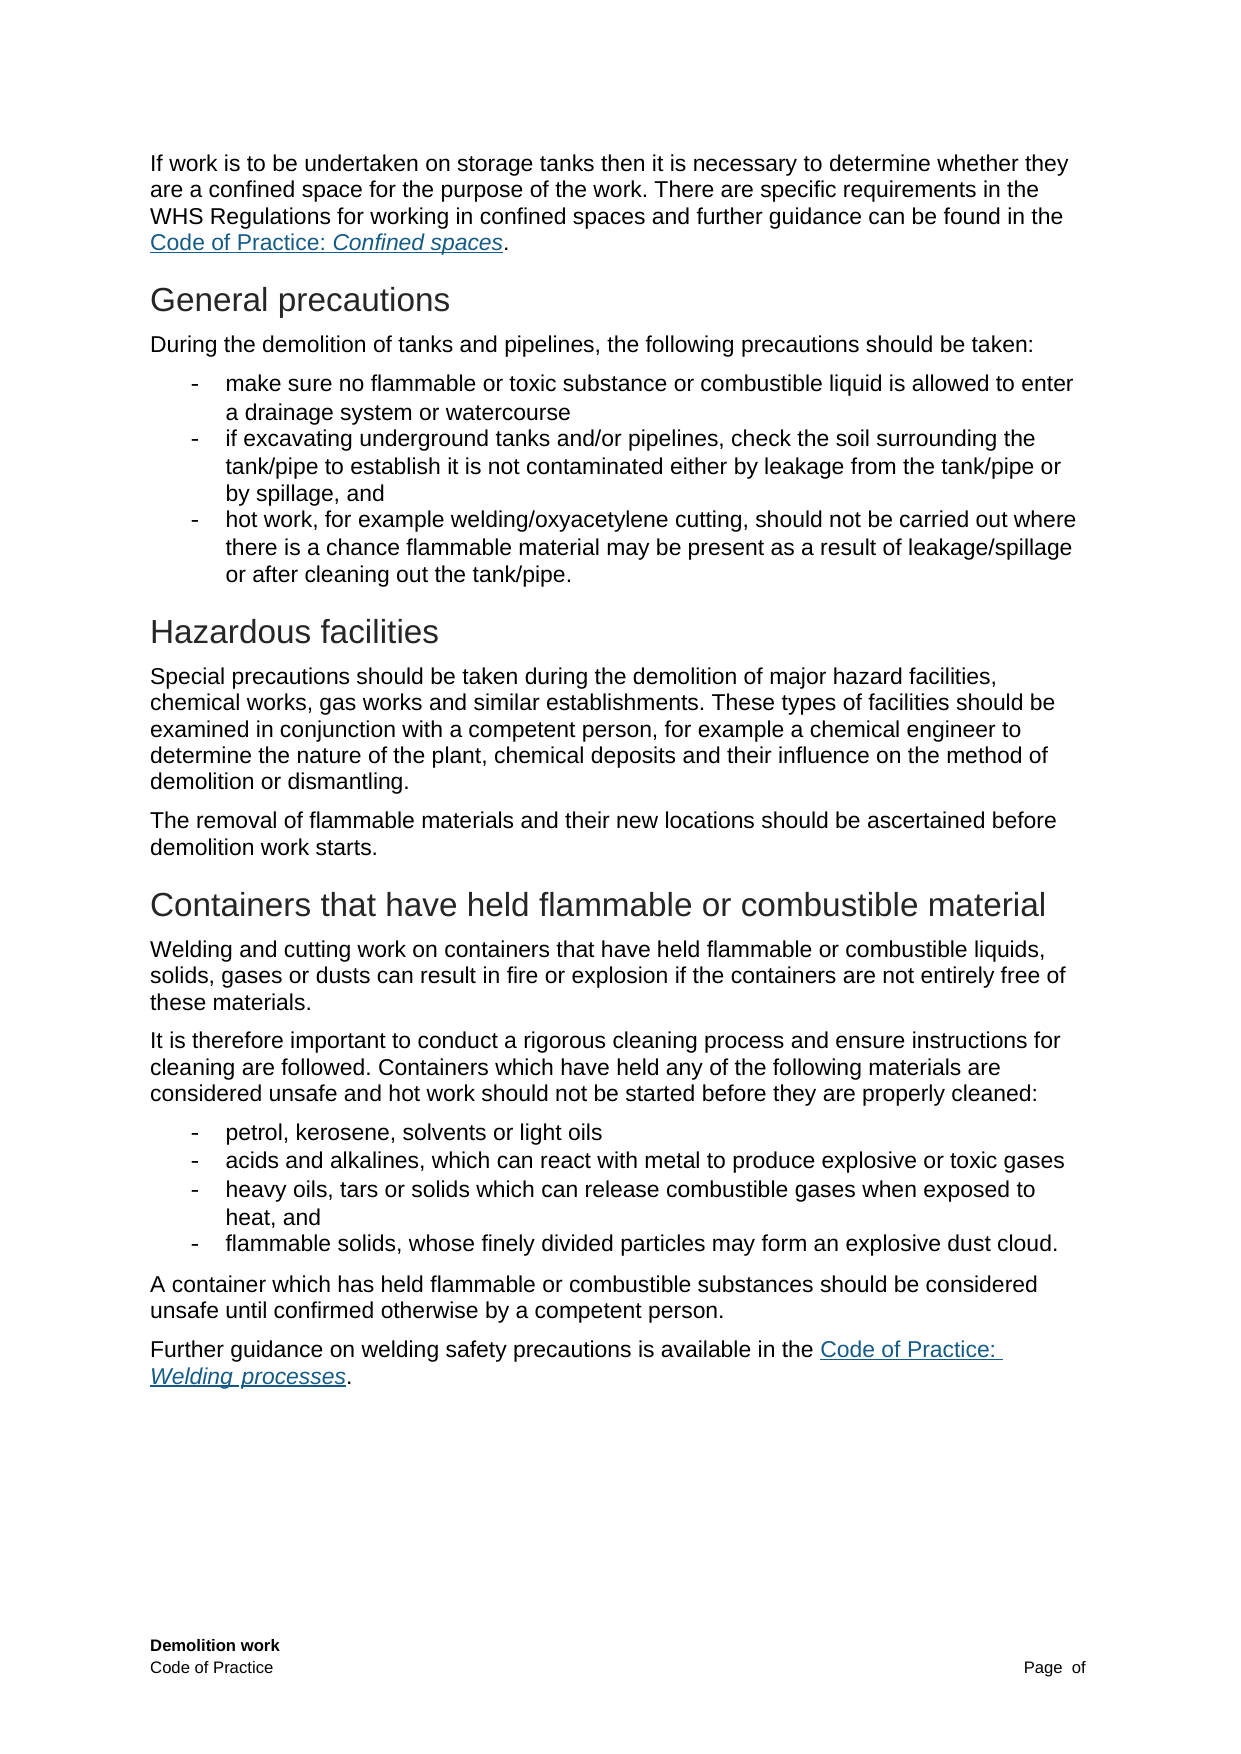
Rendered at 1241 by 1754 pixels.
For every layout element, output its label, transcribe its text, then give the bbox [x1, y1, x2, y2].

list acids and alkalines, which can react with metal to produce explosive or toxic gases [188, 1147, 1090, 1176]
text Special precautions should be taken during the demolition of major hazard facilities, chemical works, gas works and similar establishments. These types of facilities should be examined in conjunction with a competent person, for example a chemical engineer to determine the nature of the plant, chemical deposits and their influence on the method of demolition or dismantling. [150, 663, 1090, 795]
list flammable solids, whose finely divided particles may form an explosive dust cloud. [188, 1230, 1090, 1259]
text A container which has held flammable or combustible substances should be considered unsafe until confirmed otherwise by a competent person. [150, 1271, 1090, 1324]
subtitle Containers that have held flammable or combustible material [150, 885, 1090, 923]
text It is therefore important to conduct a rigorous cleaning process and ensure instructions for cleaning are followed. Containers which have held any of the following materials are considered unsafe and hot work should not be started before they are properly cleaned: [150, 1027, 1090, 1106]
text If work is to be undertaken on storage tanks then it is necessary to determine whether they are a confined space for the purpose of the work. There are specific requirements in the WHS Regulations for working in confined spaces and further guidance can be found in the Code of Practice: Confined spaces. [150, 150, 1090, 255]
list heavy oils, tars or solids which can release combustible gases when exposed to heat, and [188, 1176, 1090, 1230]
list petrol, kerosene, solvents or light oils [188, 1119, 1090, 1147]
list if excavating underground tanks and/or pipelines, check the soil surrounding the tank/pipe to establish it is not contaminated either by leakage from the tank/pipe or by spillage, and [188, 425, 1090, 506]
list make sure no flammable or toxic substance or combustible liquid is allowed to enter a drainage system or watercourse [188, 370, 1090, 425]
subtitle General precautions [150, 280, 1090, 319]
text During the demolition of tanks and pipelines, the following precautions should be taken: [150, 331, 1090, 358]
text The removal of flammable materials and their new locations should be ascertained before demolition work starts. [150, 807, 1090, 860]
text Welding and cutting work on containers that have held flammable or combustible liquids, solids, gases or dusts can result in fire or explosion if the containers are not entirely free of these materials. [150, 936, 1090, 1015]
subtitle Hazardous facilities [150, 612, 1090, 650]
list hot work, for example welding/oxyacetylene cutting, should not be carried out where there is a chance flammable material may be present as a result of leakage/spillage or after cleaning out the tank/pipe. [188, 506, 1090, 587]
text Further guidance on welding safety precautions is available in the Code of Practice: Welding processes. [150, 1336, 1090, 1389]
